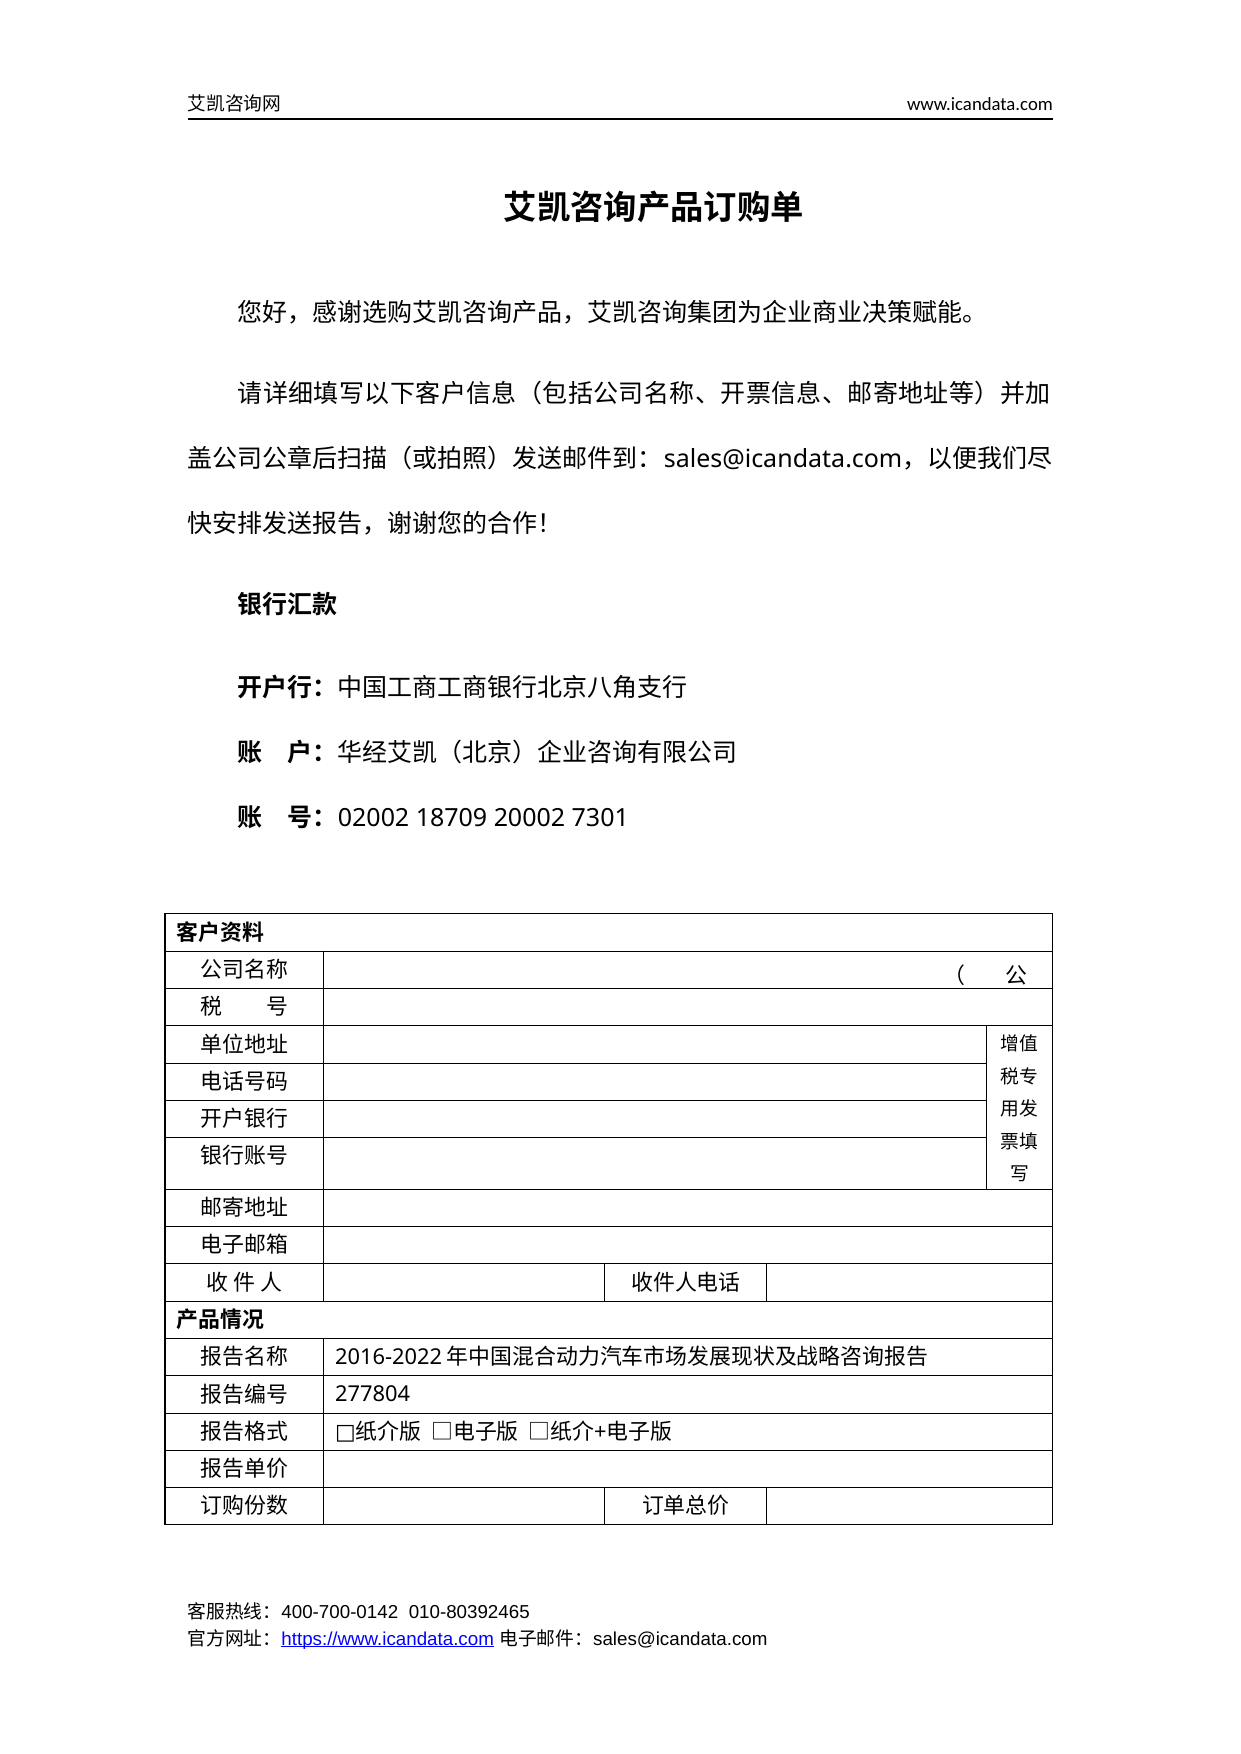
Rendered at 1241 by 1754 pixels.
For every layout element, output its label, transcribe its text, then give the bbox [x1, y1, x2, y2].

table_cell 订单总价 [605, 1488, 766, 1524]
table_cell [767, 1488, 1052, 1524]
text 您好，感谢选购艾凯咨询产品，艾凯咨询集团为企业商业决策赋能。 [187, 278, 1053, 343]
table_cell 电话号码 [166, 1064, 323, 1100]
table_cell 报告单价 [166, 1451, 323, 1487]
table_cell [324, 1190, 1052, 1226]
text 账 号：02002 18709 20002 7301 [187, 783, 1053, 848]
text 银行汇款 [187, 570, 1053, 635]
table_cell [324, 1451, 1052, 1487]
table_cell 报告编号 [166, 1376, 323, 1412]
table_cell 收件人电话 [605, 1264, 766, 1301]
table_cell [324, 1488, 604, 1524]
table_cell [767, 1264, 1052, 1301]
table_cell [324, 1138, 986, 1189]
text 开户行：中国工商工商银行北京八角支行 [187, 653, 1053, 718]
text 艾凯咨询产品订购单 [187, 172, 1053, 237]
table_cell [324, 1064, 986, 1100]
table_header 客户资料 [166, 914, 1052, 951]
table_cell [324, 1101, 986, 1137]
table_cell 开户银行 [166, 1101, 323, 1137]
table_cell □纸介版 □电子版 □纸介+电子版 [324, 1414, 1052, 1450]
table_cell 收 件 人 [166, 1264, 323, 1301]
table_cell 增值税专用发票填写 [987, 1026, 1052, 1189]
table_cell [324, 1264, 604, 1301]
table_cell 税 号 [166, 989, 323, 1025]
table_cell 277804 [324, 1376, 1052, 1412]
table_cell 电子邮箱 [166, 1227, 323, 1263]
table_cell 银行账号 [166, 1138, 323, 1189]
table_cell [324, 952, 1052, 988]
table_cell 公司名称 [166, 952, 323, 988]
table_cell 报告格式 [166, 1414, 323, 1450]
table_cell 订购份数 [166, 1488, 323, 1524]
table_cell 报告名称 [166, 1339, 323, 1375]
text 账 户：华经艾凯（北京）企业咨询有限公司 [187, 718, 1053, 783]
text 请详细填写以下客户信息（包括公司名称、开票信息、邮寄地址等）并加盖公司公章后扫描（或拍照）发送邮件到：sales@icandata.com，以便我们尽快安排发送报告，谢谢您的合作！ [187, 359, 1053, 554]
table_cell [324, 1026, 986, 1062]
table_cell 2016-2022年中国混合动力汽车市场发展现状及战略咨询报告 [324, 1339, 1052, 1375]
table_cell 产品情况 [166, 1302, 1052, 1338]
table_cell 单位地址 [166, 1026, 323, 1062]
table_cell [324, 989, 1052, 1025]
table_cell [324, 1227, 1052, 1263]
table_cell 邮寄地址 [166, 1190, 323, 1226]
